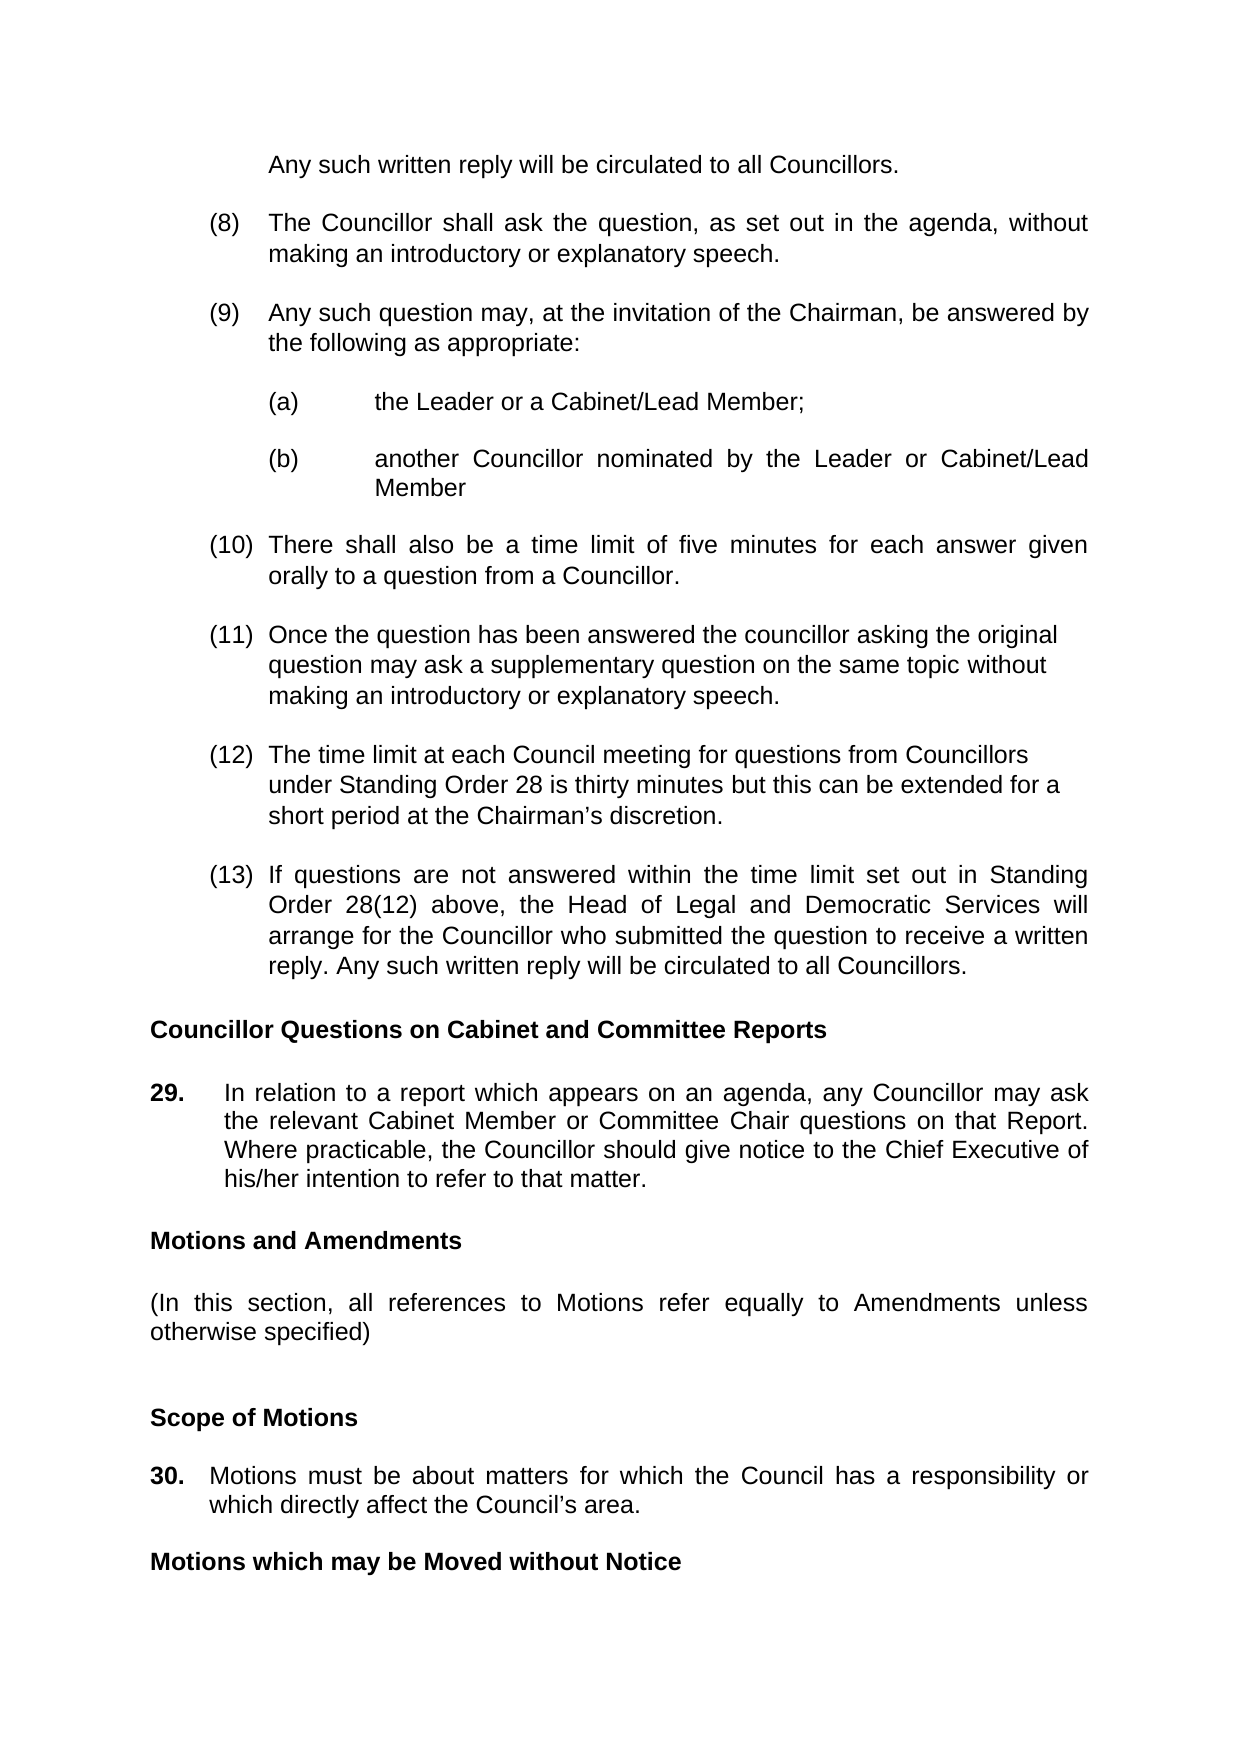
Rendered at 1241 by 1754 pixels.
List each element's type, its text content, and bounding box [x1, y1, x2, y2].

text (In this section, all references to Motions refer equally to Amendments unless otherwise specified) [150, 1288, 1090, 1346]
list The time limit at each Council meeting for questions from Councillors under Standing Order 28 is thirty minutes but this can be extended for a short period at the Chairman’s discretion. [209, 740, 1090, 829]
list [209, 150, 1090, 179]
text 30. Motions must be about matters for which the Council has a responsibility or which directly affect the Council’s area. [150, 1461, 1090, 1518]
text Councillor Questions on Cabinet and Committee Reports [150, 1015, 1090, 1044]
text Motions which may be Moved without Notice [150, 1547, 1090, 1576]
list There shall also be a time limit of five minutes for each answer given orally to a question from a Councillor. [209, 530, 1090, 589]
list The Councillor shall ask the question, as set out in the agenda, without making an introductory or explanatory speech. [209, 208, 1090, 267]
text 29. In relation to a report which appears on an agenda, any Councillor may ask the relevant Cabinet Member or Committee Chair questions on that Report. Where practicable, the Councillor should give notice to the Chief Executive of his/her intention to refer to that matter. [150, 1077, 1090, 1192]
list the Leader or a Cabinet/Lead Member; [268, 387, 1090, 415]
list If questions are not answered within the time limit set out in Standing Order 28(12) above, the Head of Legal and Democratic Services will arrange for the Councillor who submitted the question to receive a written reply. Any such written reply will be circulated to all Councillors. [209, 860, 1090, 980]
text Motions and Amendments [150, 1226, 1090, 1255]
list Any such question may, at the invitation of the Chairman, be answered by the following as appropriate: [209, 298, 1090, 357]
text Scope of Motions [150, 1403, 1090, 1432]
list another Councillor nominated by the Leader or Cabinet/Lead Member [268, 444, 1090, 502]
list Once the question has been answered the councillor asking the original question may ask a supplementary question on the same topic without making an introductory or explanatory speech. [209, 620, 1090, 709]
